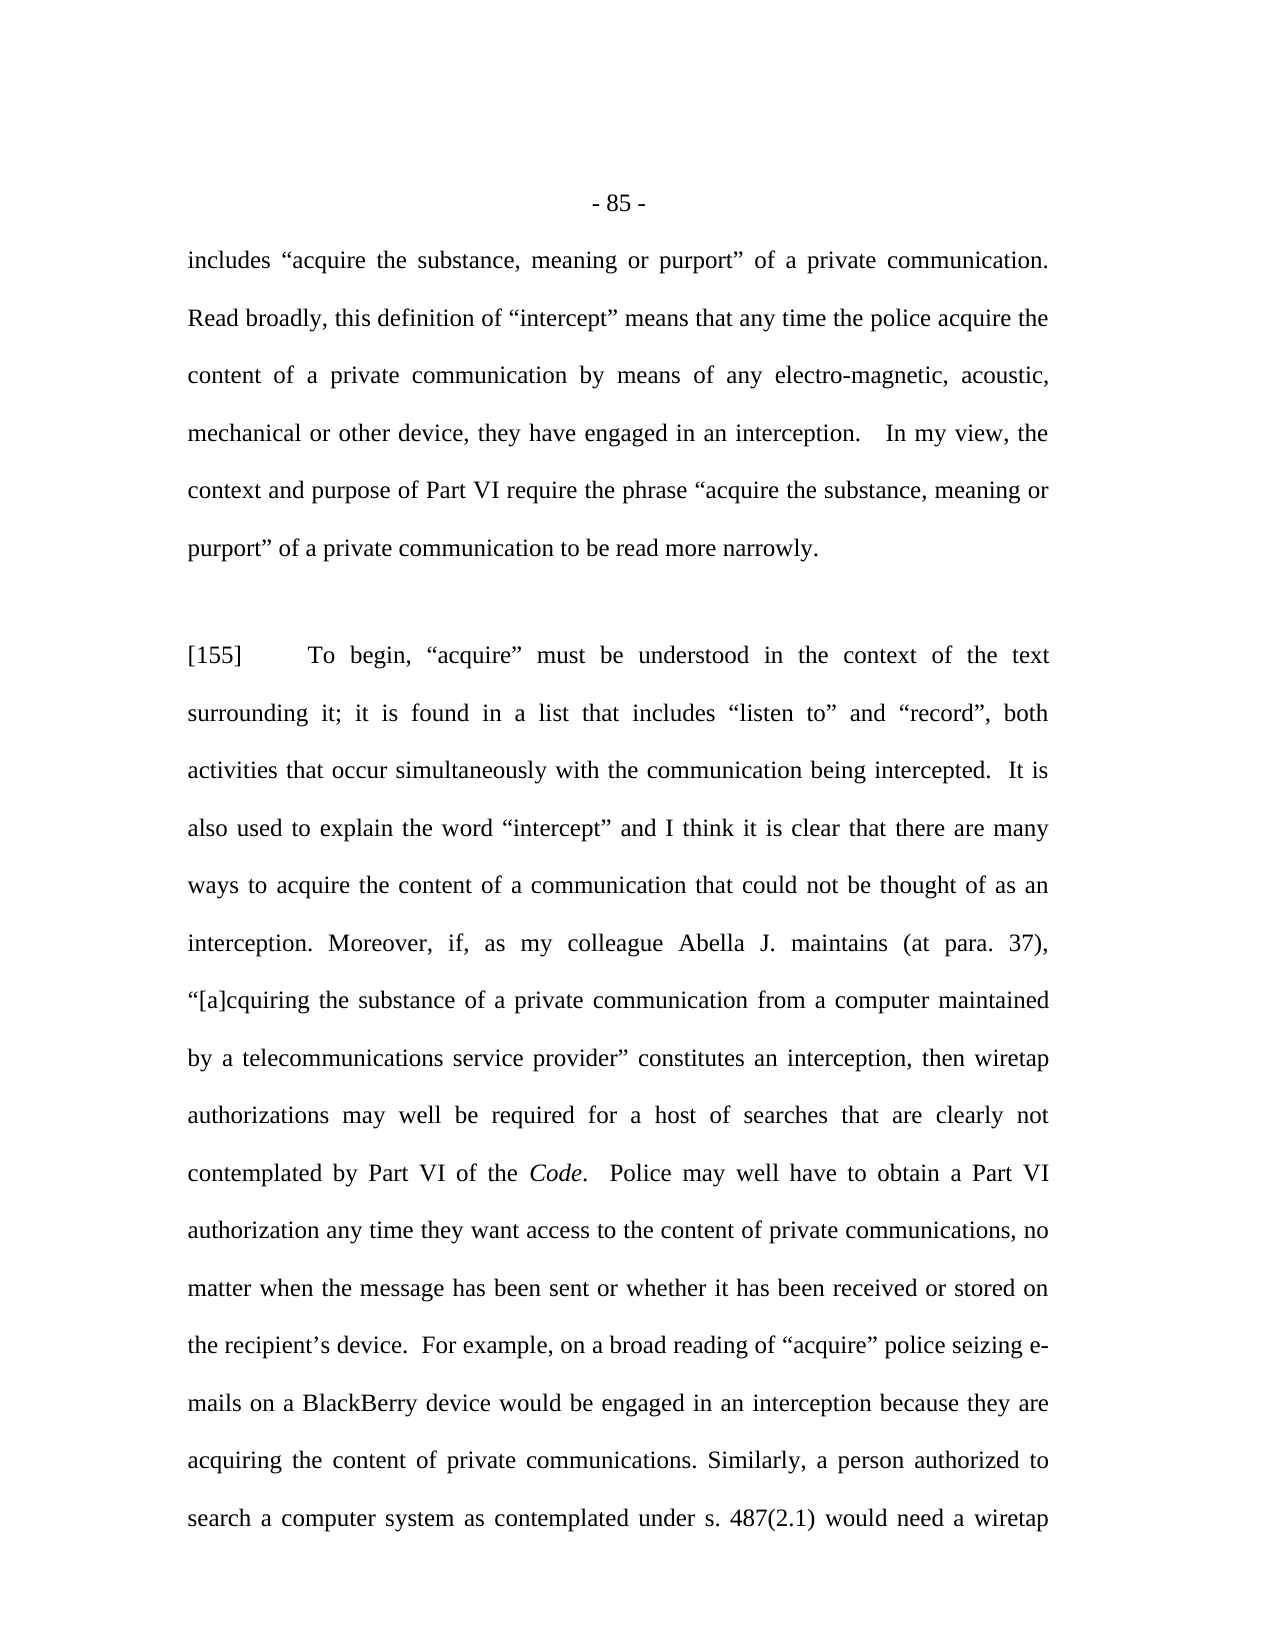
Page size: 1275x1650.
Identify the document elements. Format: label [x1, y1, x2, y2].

text [187, 640, 1050, 1531]
text [187, 245, 1050, 561]
